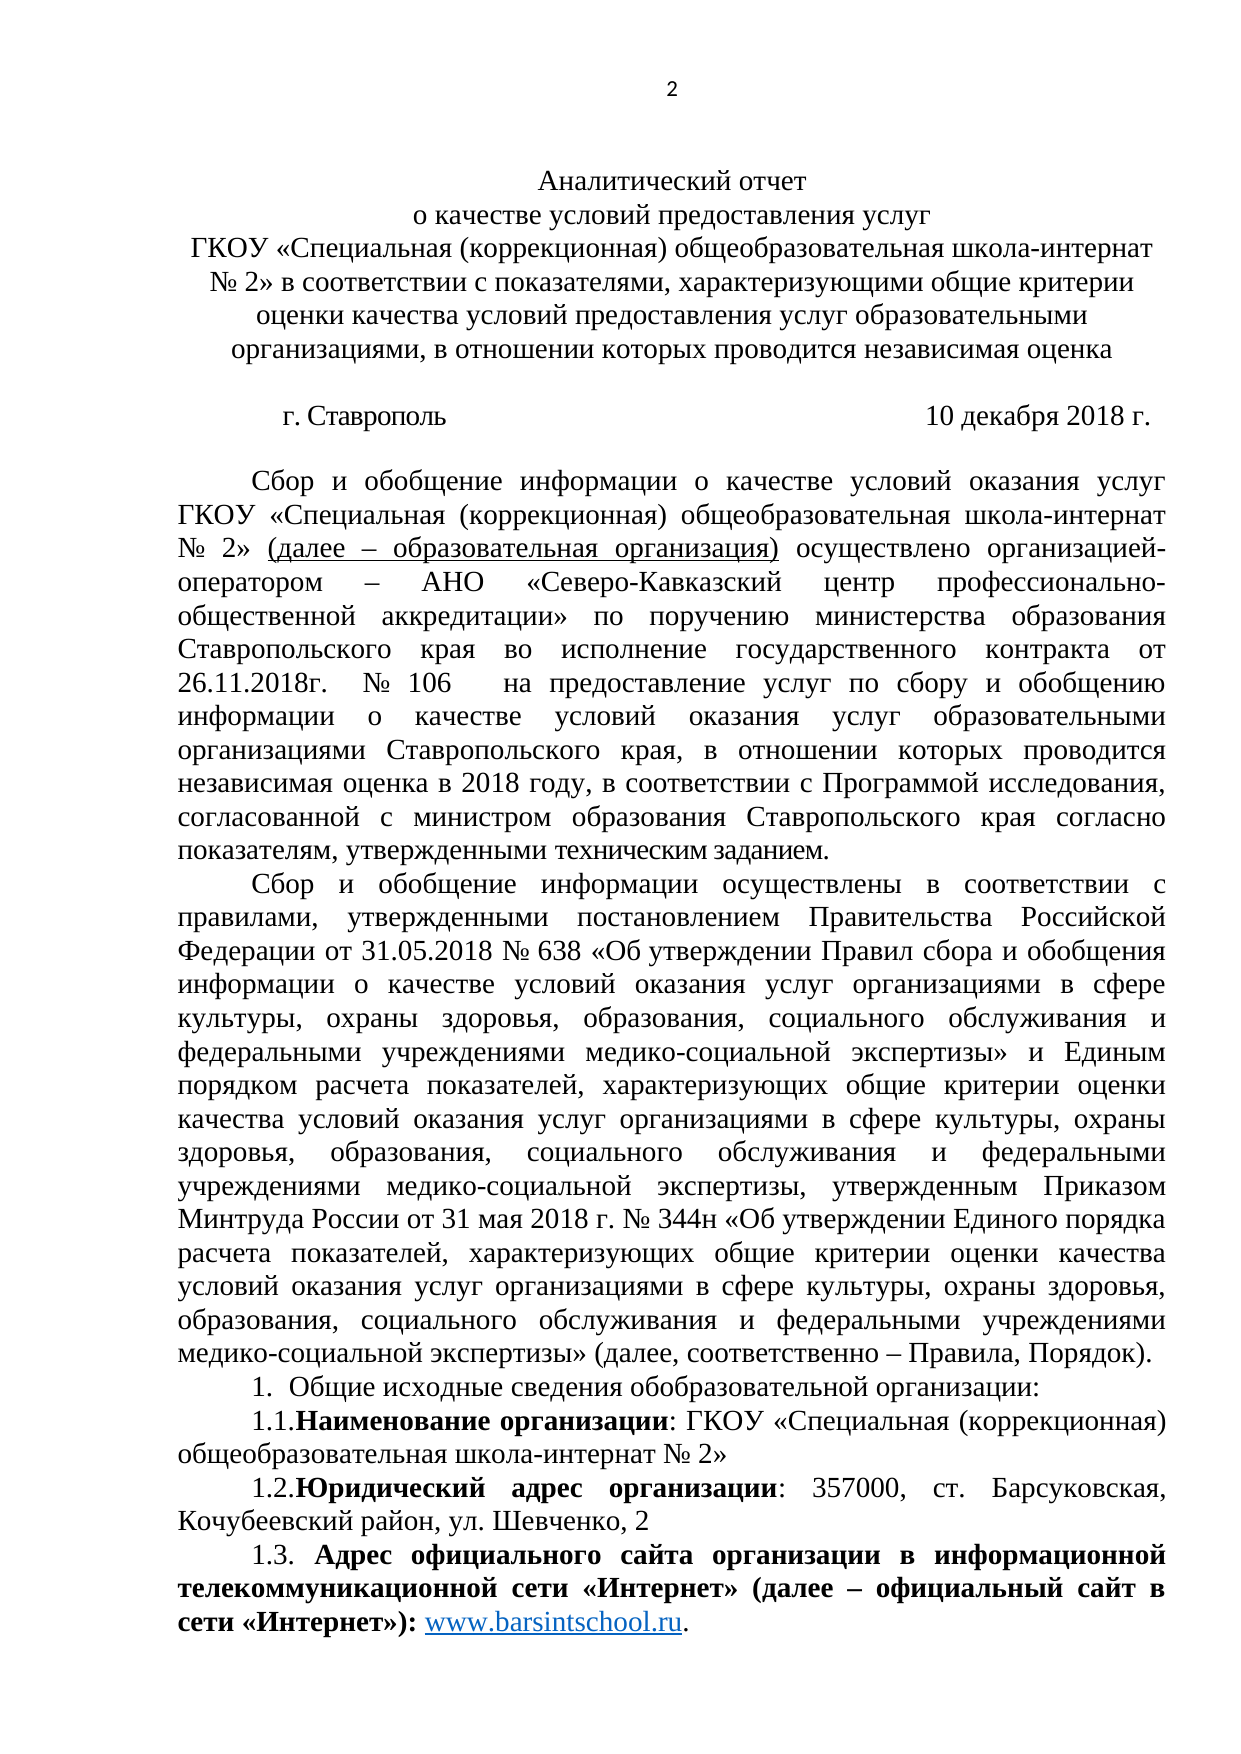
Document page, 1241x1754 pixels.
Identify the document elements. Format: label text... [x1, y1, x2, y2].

text Сбор и обобщение информации о качестве условий оказания услуг ГКОУ «Специальная (коррекционная) общеобразовательная школа-интернат № 2» (далее – образовательная организация) осуществлено организацией-оператором – АНО «Северо-Кавказский центр профессионально-общественной аккредитации» по поручению министерства образования Ставропольского края во исполнение государственного контракта от 26.11.2018г. № 106 на предоставление услуг по сбору и обобщению информации о качестве условий оказания услуг образовательными организациями Ставропольского края, в отношении которых проводится независимая оценка в 2018 году, в соответствии с Программой исследования, согласованной с министром образования Ставропольского края согласно показателям, утвержденными техническим заданием. [177, 463, 1167, 866]
text Аналитический отчет [177, 163, 1167, 197]
table_header г. Ставрополь [177, 398, 672, 436]
table_header 10 декабря 2018 г. [672, 398, 1167, 436]
text о качестве условий предоставления услуг [177, 197, 1167, 230]
list Наименование организации: ГКОУ «Специальная (коррекционная) общеобразовательная школа-интернат № 2» [177, 1403, 1167, 1470]
text Сбор и обобщение информации осуществлены в соответствии с правилами, утвержденными постановлением Правительства Российской Федерации от 31.05.2018 № 638 «Об утверждении Правил сбора и обобщения информации о качестве условий оказания услуг организациями в сфере культуры, охраны здоровья, образования, социального обслуживания и федеральными учреждениями медико-социальной экспертизы» и Единым порядком расчета показателей, характеризующих общие критерии оценки качества условий оказания услуг организациями в сфере культуры, охраны здоровья, образования, социального обслуживания и федеральными учреждениями медико-социальной экспертизы, утвержденным Приказом Минтруда России от 31 мая 2018 г. № 344н «Об утверждении Единого порядка расчета показателей, характеризующих общие критерии оценки качества условий оказания услуг организациями в сфере культуры, охраны здоровья, образования, социального обслуживания и федеральными учреждениями медико-социальной экспертизы» (далее, соответственно – Правила, Порядок). [177, 866, 1167, 1369]
text ГКОУ «Специальная (коррекционная) общеобразовательная школа-интернат № 2» в соответствии с показателями, характеризующими общие критерии оценки качества условий предоставления услуг образовательными организациями, в отношении которых проводится независимая оценка [177, 230, 1167, 364]
list Юридический адрес организации: 357000, ст. Барсуковская, Кочубеевский район, ул. Шевченко, 2 [177, 1470, 1167, 1537]
list Общие исходные сведения обобразовательной организации: [251, 1369, 1167, 1403]
list Адрес официального сайта организации в информационной телекоммуникационной сети «Интернет» (далее – официальный сайт в сети «Интернет»): www.barsintschool.ru. [177, 1537, 1167, 1637]
